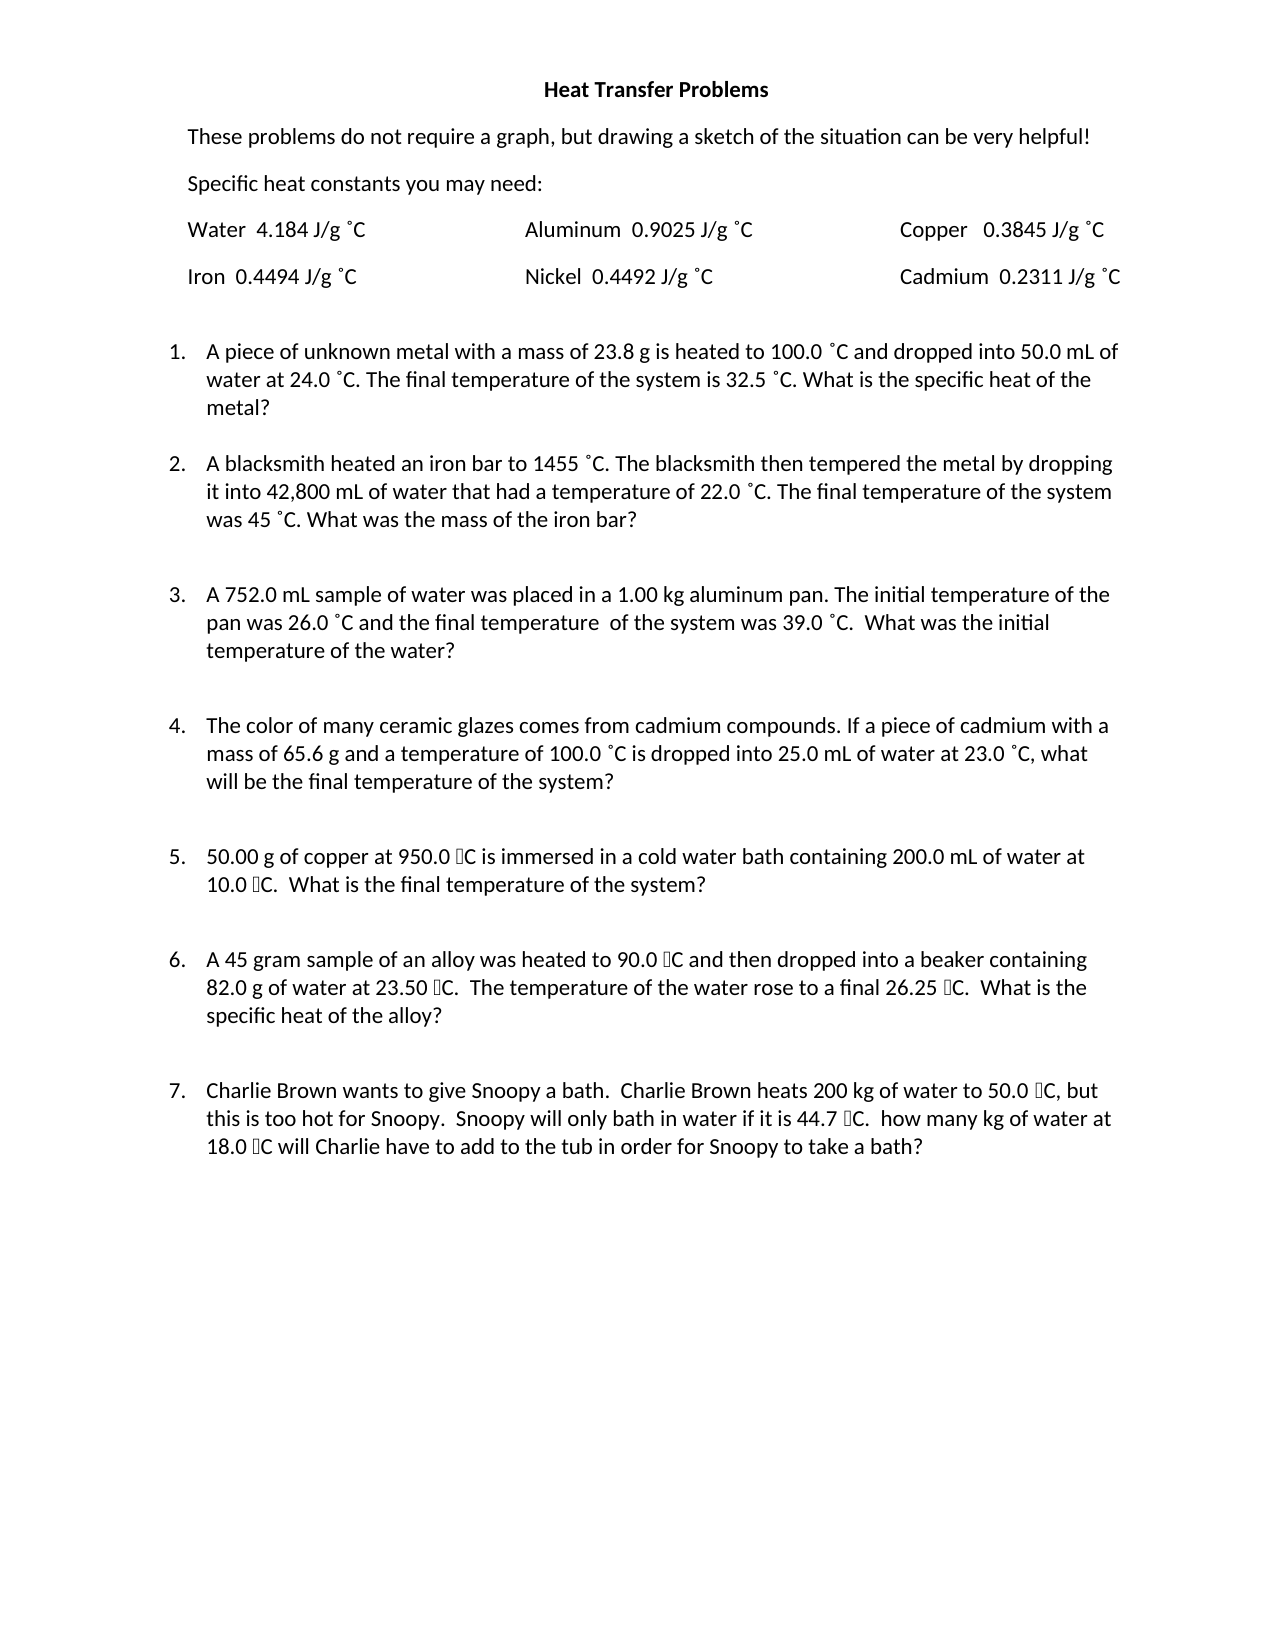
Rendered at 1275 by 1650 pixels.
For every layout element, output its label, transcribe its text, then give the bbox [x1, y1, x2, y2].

text Water 4.184 J/g ˚C Aluminum 0.9025 J/g ˚C Copper 0.3845 J/g ˚C [187, 216, 1125, 244]
list The color of many ceramic glazes comes from cadmium compounds. If a piece of cadmium with a mass of 65.6 g and a temperature of 100.0 ˚C is dropped into 25.0 mL of water at 23.0 ˚C, what will be the final temperature of the system? [169, 711, 1125, 795]
list A piece of unknown metal with a mass of 23.8 g is heated to 100.0 ˚C and dropped into 50.0 mL of water at 24.0 ˚C. The final temperature of the system is 32.5 ˚C. What is the specific heat of the metal? [169, 337, 1125, 421]
list A 45 gram sample of an alloy was heated to 90.0 C and then dropped into a beaker containing 82.0 g of water at 23.50 C. The temperature of the water rose to a final 26.25 C. What is the specific heat of the alloy? [169, 945, 1125, 1029]
text Specific heat constants you may need: [187, 169, 1125, 197]
text These problems do not require a graph, but drawing a sketch of the situation can be very helpful! [187, 122, 1125, 150]
list Charlie Brown wants to give Snoopy a bath. Charlie Brown heats 200 kg of water to 50.0 C, but this is too hot for Snoopy. Snoopy will only bath in water if it is 44.7 C. how many kg of water at 18.0 C will Charlie have to add to the tub in order for Snoopy to take a bath? [169, 1076, 1125, 1160]
list A 752.0 mL sample of water was placed in a 1.00 kg aluminum pan. The initial temperature of the pan was 26.0 ˚C and the final temperature of the system was 39.0 ˚C. What was the initial temperature of the water? [169, 580, 1125, 664]
list 50.00 g of copper at 950.0 C is immersed in a cold water bath containing 200.0 mL of water at 10.0 C. What is the final temperature of the system? [169, 842, 1125, 898]
text Heat Transfer Problems [187, 75, 1125, 103]
list A blacksmith heated an iron bar to 1455 ˚C. The blacksmith then tempered the metal by dropping it into 42,800 mL of water that had a temperature of 22.0 ˚C. The final temperature of the system was 45 ˚C. What was the mass of the iron bar? [169, 449, 1125, 533]
text Iron 0.4494 J/g ˚C Nickel 0.4492 J/g ˚C Cadmium 0.2311 J/g ˚C [187, 262, 1125, 291]
